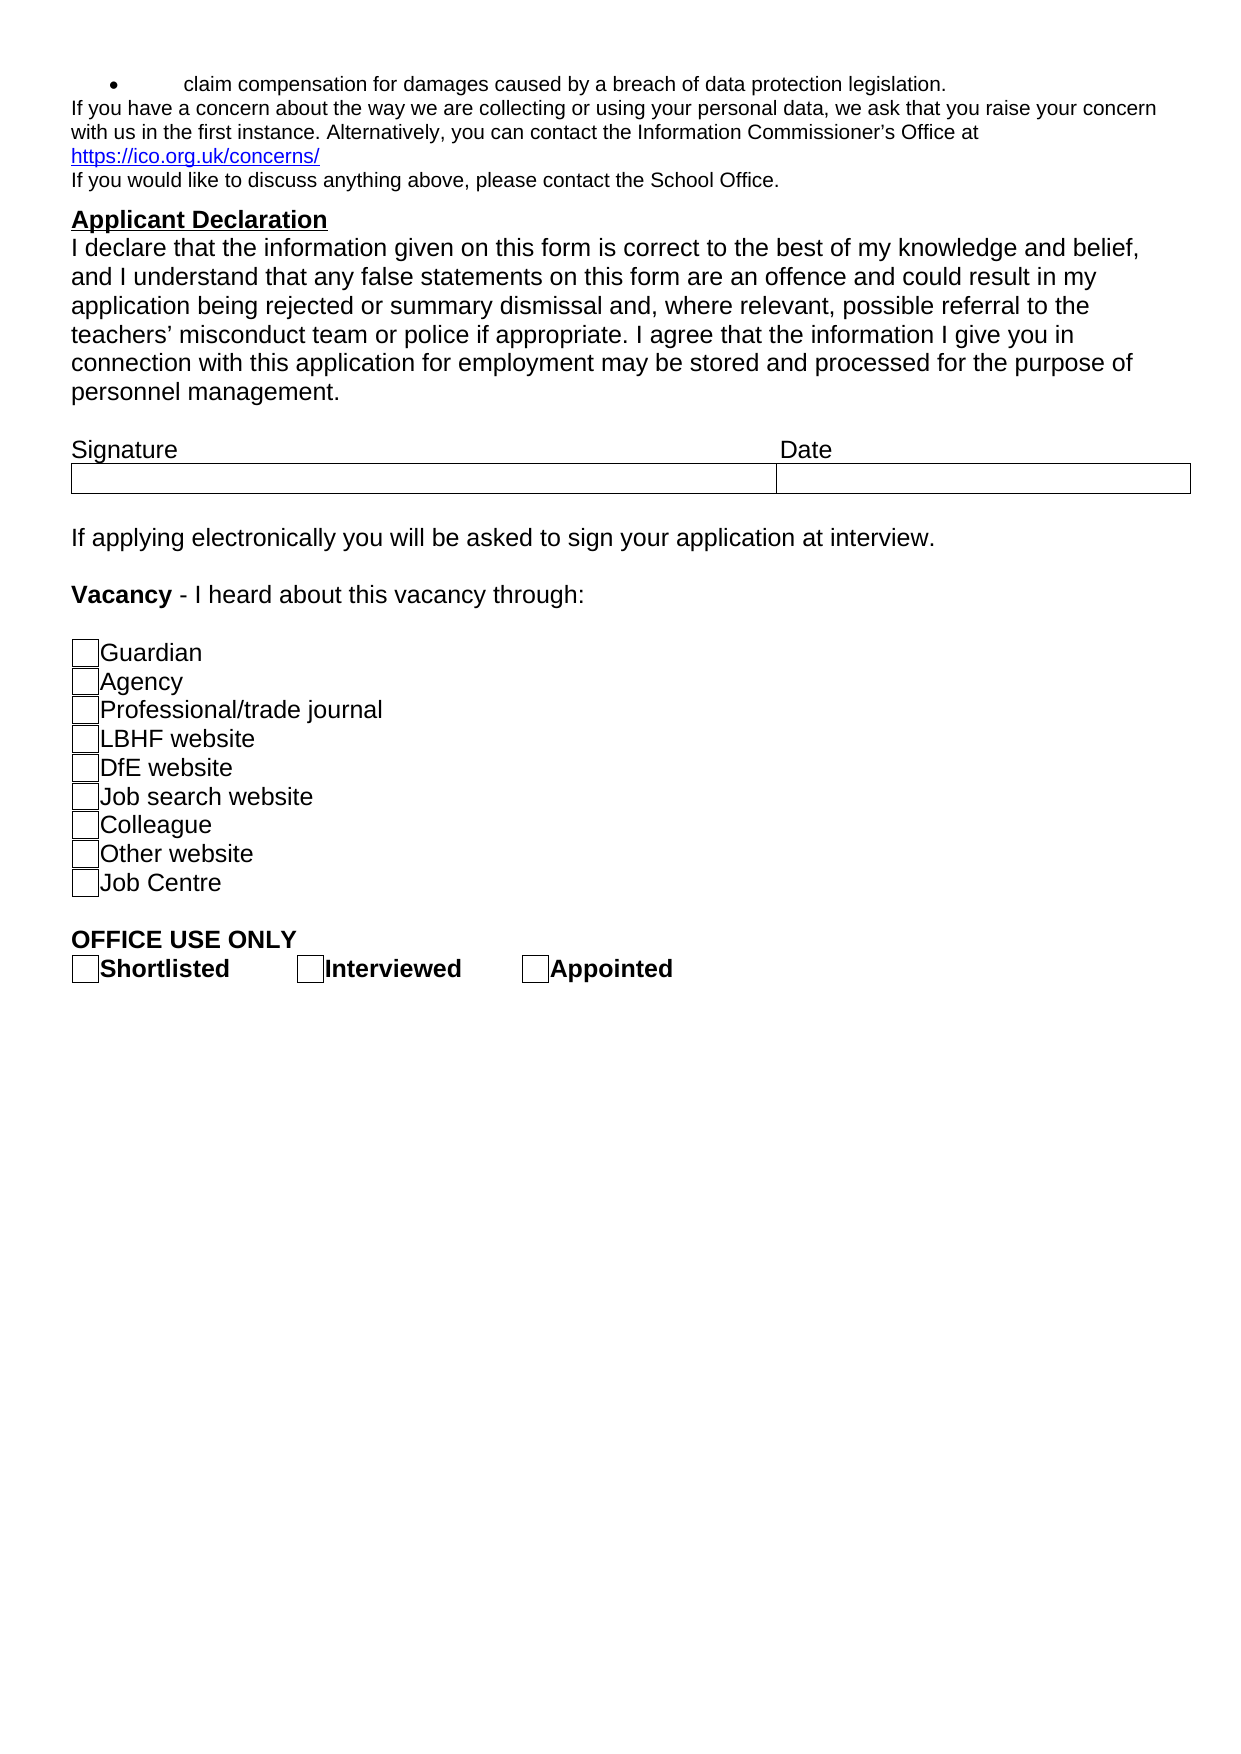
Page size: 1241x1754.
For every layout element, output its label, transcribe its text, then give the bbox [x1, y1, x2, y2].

list claim compensation for damages caused by a breach of data protection legislation. [108, 71, 1169, 96]
text Guardian [71, 638, 1169, 667]
text Job Centre [71, 868, 1169, 897]
text Other website [71, 839, 1169, 868]
text Professional/trade journal [71, 695, 1169, 724]
text Vacancy - I heard about this vacancy through: [71, 580, 1169, 609]
text Shortlisted Interviewed Appointed [71, 954, 1169, 983]
text I declare that the information given on this form is correct to the best of my knowledge and belief, and I understand that any false statements on this form are an offence and could result in my application being rejected or summary dismissal and, where relevant, possible referral to the teachers’ misconduct team or police if appropriate. I agree that the information I give you in connection with this application for employment may be stored and processed for the purpose of personnel management. [71, 233, 1169, 406]
table_header [777, 464, 1190, 493]
text LBHF website [71, 724, 1169, 753]
text If you have a concern about the way we are collecting or using your personal data, we ask that you raise your concern with us in the first instance. Alternatively, you can contact the Information Commissioner’s Office at https://ico.org.uk/concerns/ [71, 96, 1169, 168]
text DfE website [71, 753, 1169, 782]
text If applying electronically you will be asked to sign your application at interview. [71, 523, 1169, 552]
text If you would like to discuss anything above, please contact the School Office. [71, 168, 1169, 192]
text Colleague [71, 810, 1169, 839]
text Signature Date [71, 434, 1169, 463]
text Job search website [71, 782, 1169, 810]
text Agency [71, 667, 1169, 695]
text Applicant Declaration [71, 204, 1169, 233]
table_header [72, 464, 776, 493]
text OFFICE USE ONLY [71, 925, 1169, 954]
